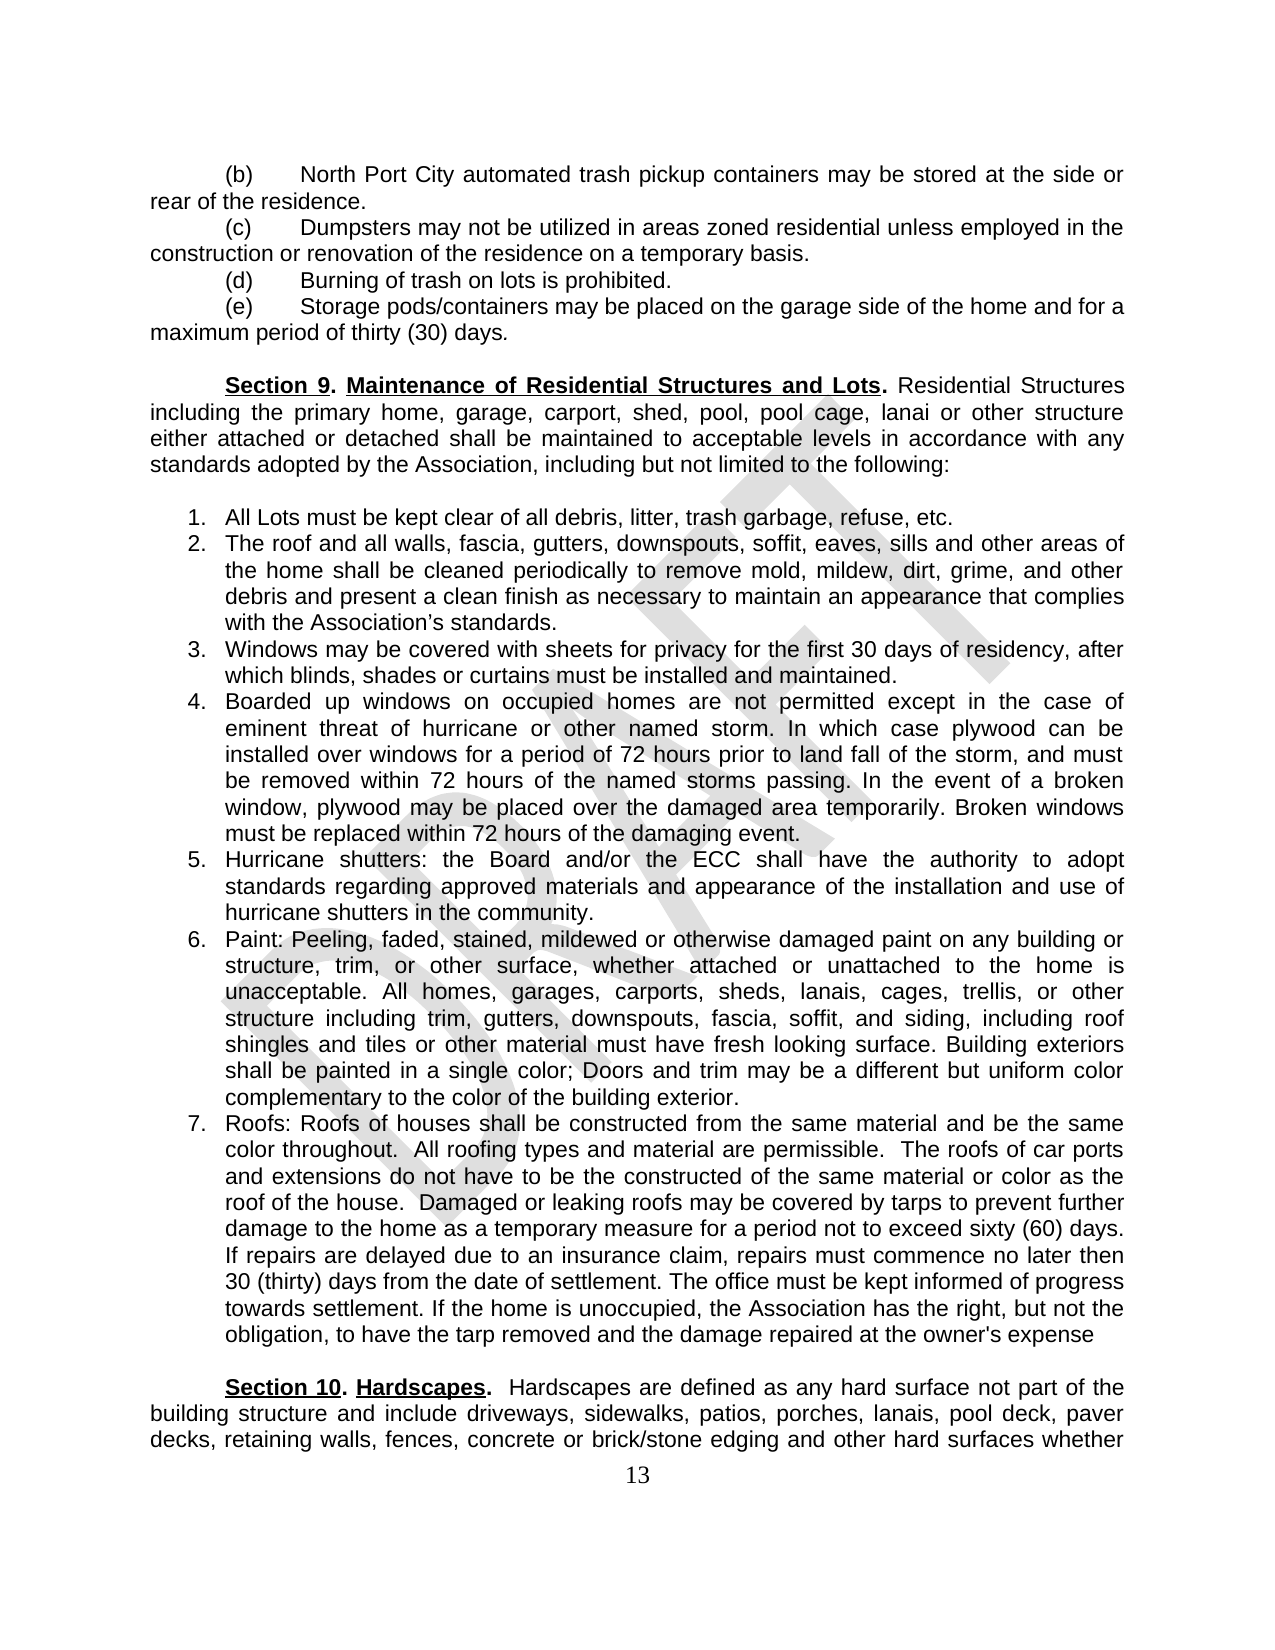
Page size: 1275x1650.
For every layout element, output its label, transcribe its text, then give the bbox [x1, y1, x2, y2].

list Boarded up windows on occupied homes are not permitted except in the case of eminent threat of hurricane or other named storm. In which case plywood can be installed over windows for a period of 72 hours prior to land fall of the storm, and must be removed within 72 hours of the named storms passing. In the event of a broken window, plywood may be placed over the damaged area temporarily. Broken windows must be replaced within 72 hours of the damaging event. [187, 688, 1125, 846]
text (c) Dumpsters may not be utilized in areas zoned residential unless employed in the construction or renovation of the residence on a temporary basis. [150, 214, 1125, 267]
list Windows may be covered with sheets for privacy for the first 30 days of residency, after which blinds, shades or curtains must be installed and maintained. [187, 636, 1125, 688]
text (b) North Port City automated trash pickup containers may be stored at the side or rear of the residence. [150, 161, 1125, 214]
list All Lots must be kept clear of all debris, litter, trash garbage, refuse, etc. [187, 504, 1125, 530]
text (d) Burning of trash on lots is prohibited. [150, 267, 1125, 293]
list Paint: Peeling, faded, stained, mildewed or otherwise damaged paint on any building or structure, trim, or other surface, whether attached or unattached to the home is unacceptable. All homes, garages, carports, sheds, lanais, cages, trellis, or other structure including trim, gutters, downspouts, fascia, soffit, and siding, including roof shingles and tiles or other material must have fresh looking surface. Building exteriors shall be painted in a single color; Doors and trim may be a different but uniform color complementary to the color of the building exterior. [187, 926, 1125, 1110]
text Section 9. Maintenance of Residential Structures and Lots. Residential Structures including the primary home, garage, carport, shed, pool, pool cage, lanai or other structure either attached or detached shall be maintained to acceptable levels in accordance with any standards adopted by the Association, including but not limited to the following: [150, 372, 1125, 477]
list The roof and all walls, fascia, gutters, downspouts, soffit, eaves, sills and other areas of the home shall be cleaned periodically to remove mold, mildew, dirt, grime, and other debris and present a clean finish as necessary to maintain an appearance that complies with the Association’s standards. [187, 530, 1125, 636]
text (e) Storage pods/containers may be placed on the garage side of the home and for a maximum period of thirty (30) days. [150, 293, 1125, 346]
list Roofs: Roofs of houses shall be constructed from the same material and be the same color throughout. All roofing types and material are permissible. The roofs of car ports and extensions do not have to be the constructed of the same material or color as the roof of the house. Damaged or leaking roofs may be covered by tarps to prevent further damage to the home as a temporary measure for a period not to exceed sixty (60) days. If repairs are delayed due to an insurance claim, repairs must commence no later then 30 (thirty) days from the date of settlement. The office must be kept informed of progress towards settlement. If the home is unoccupied, the Association has the right, but not the obligation, to have the tarp removed and the damage repaired at the owner's expense [187, 1110, 1125, 1347]
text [150, 1373, 1125, 1453]
list Hurricane shutters: the Board and/or the ECC shall have the authority to adopt standards regarding approved materials and appearance of the installation and use of hurricane shutters in the community. [187, 846, 1125, 926]
